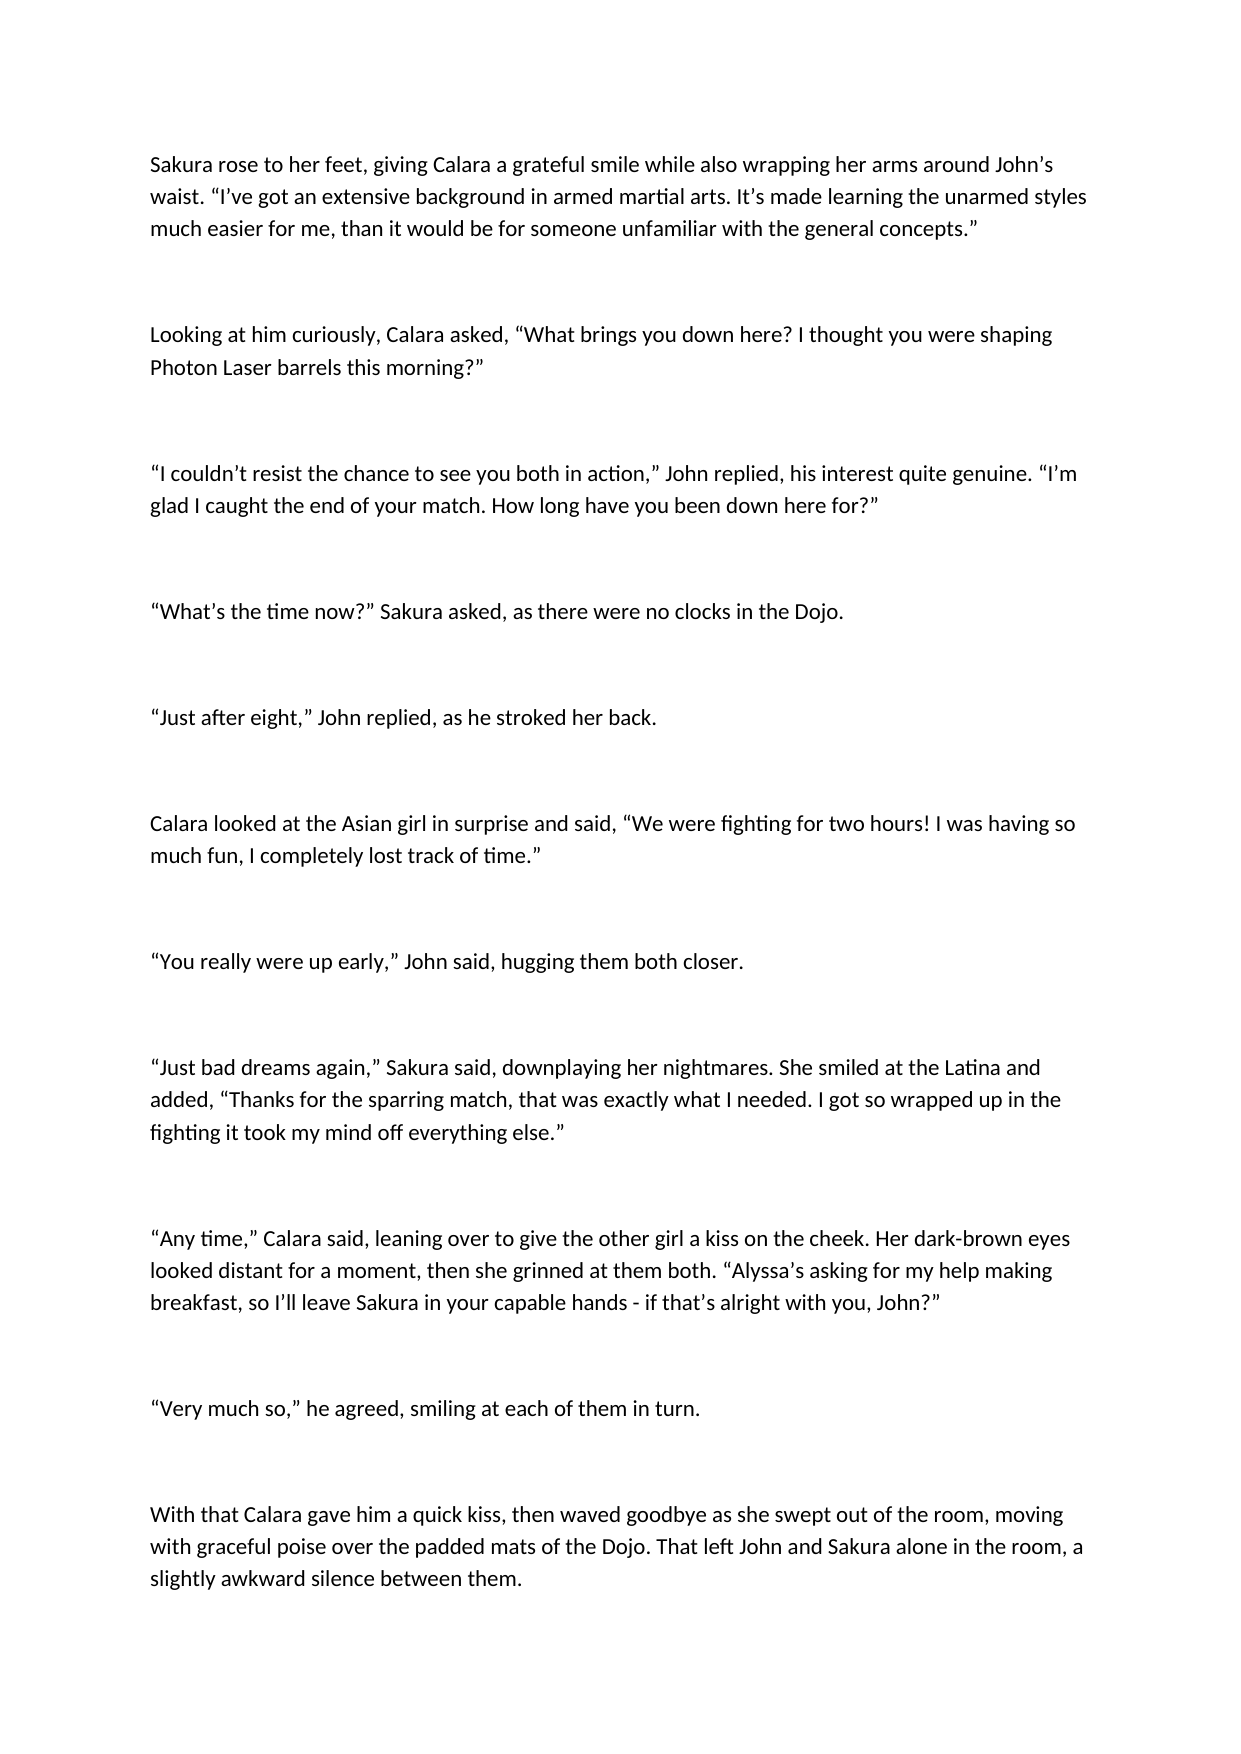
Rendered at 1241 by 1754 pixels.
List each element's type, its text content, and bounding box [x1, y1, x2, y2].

text “What’s the time now?” Sakura asked, as there were no clocks in the Dojo. [150, 597, 1090, 625]
text “Just after eight,” John replied, as he stroked her back. [150, 703, 1090, 731]
text “Just bad dreams again,” Sakura said, downplaying her nightmares. She smiled at the Latina and added, “Thanks for the sparring match, that was exactly what I needed. I got so wrapped up in the fighting it took my mind off everything else.” [150, 1053, 1090, 1146]
text Sakura rose to her feet, giving Calara a grateful smile while also wrapping her arms around John’s waist. “I’ve got an extensive background in armed martial arts. It’s made learning the unarmed styles much easier for me, than it would be for someone unfamiliar with the general concepts.” [150, 150, 1090, 242]
text “Any time,” Calara said, leaning over to give the other girl a kiss on the cheek. Her dark-brown eyes looked distant for a moment, then she grinned at them both. “Alyssa’s asking for my help making breakfast, so I’ll leave Sakura in your capable hands - if that’s alright with you, John?” [150, 1224, 1090, 1316]
text “I couldn’t resist the chance to see you both in action,” John replied, his interest quite genuine. “I’m glad I caught the end of your match. How long have you been down here for?” [150, 459, 1090, 519]
text With that Calara gave him a quick kiss, then waved goodbye as she swept out of the room, moving with graceful poise over the padded mats of the Dojo. That left John and Sakura alone in the room, a slightly awkward silence between them. [150, 1500, 1090, 1592]
text Looking at him curiously, Calara asked, “What brings you down here? I thought you were shaping Photon Laser barrels this morning?” [150, 320, 1090, 381]
text Calara looked at the Asian girl in surprise and said, “We were fighting for two hours! I was having so much fun, I completely lost track of time.” [150, 809, 1090, 869]
text “Very much so,” he agreed, smiling at each of them in turn. [150, 1394, 1090, 1422]
text “You really were up early,” John said, hugging them both closer. [150, 947, 1090, 975]
